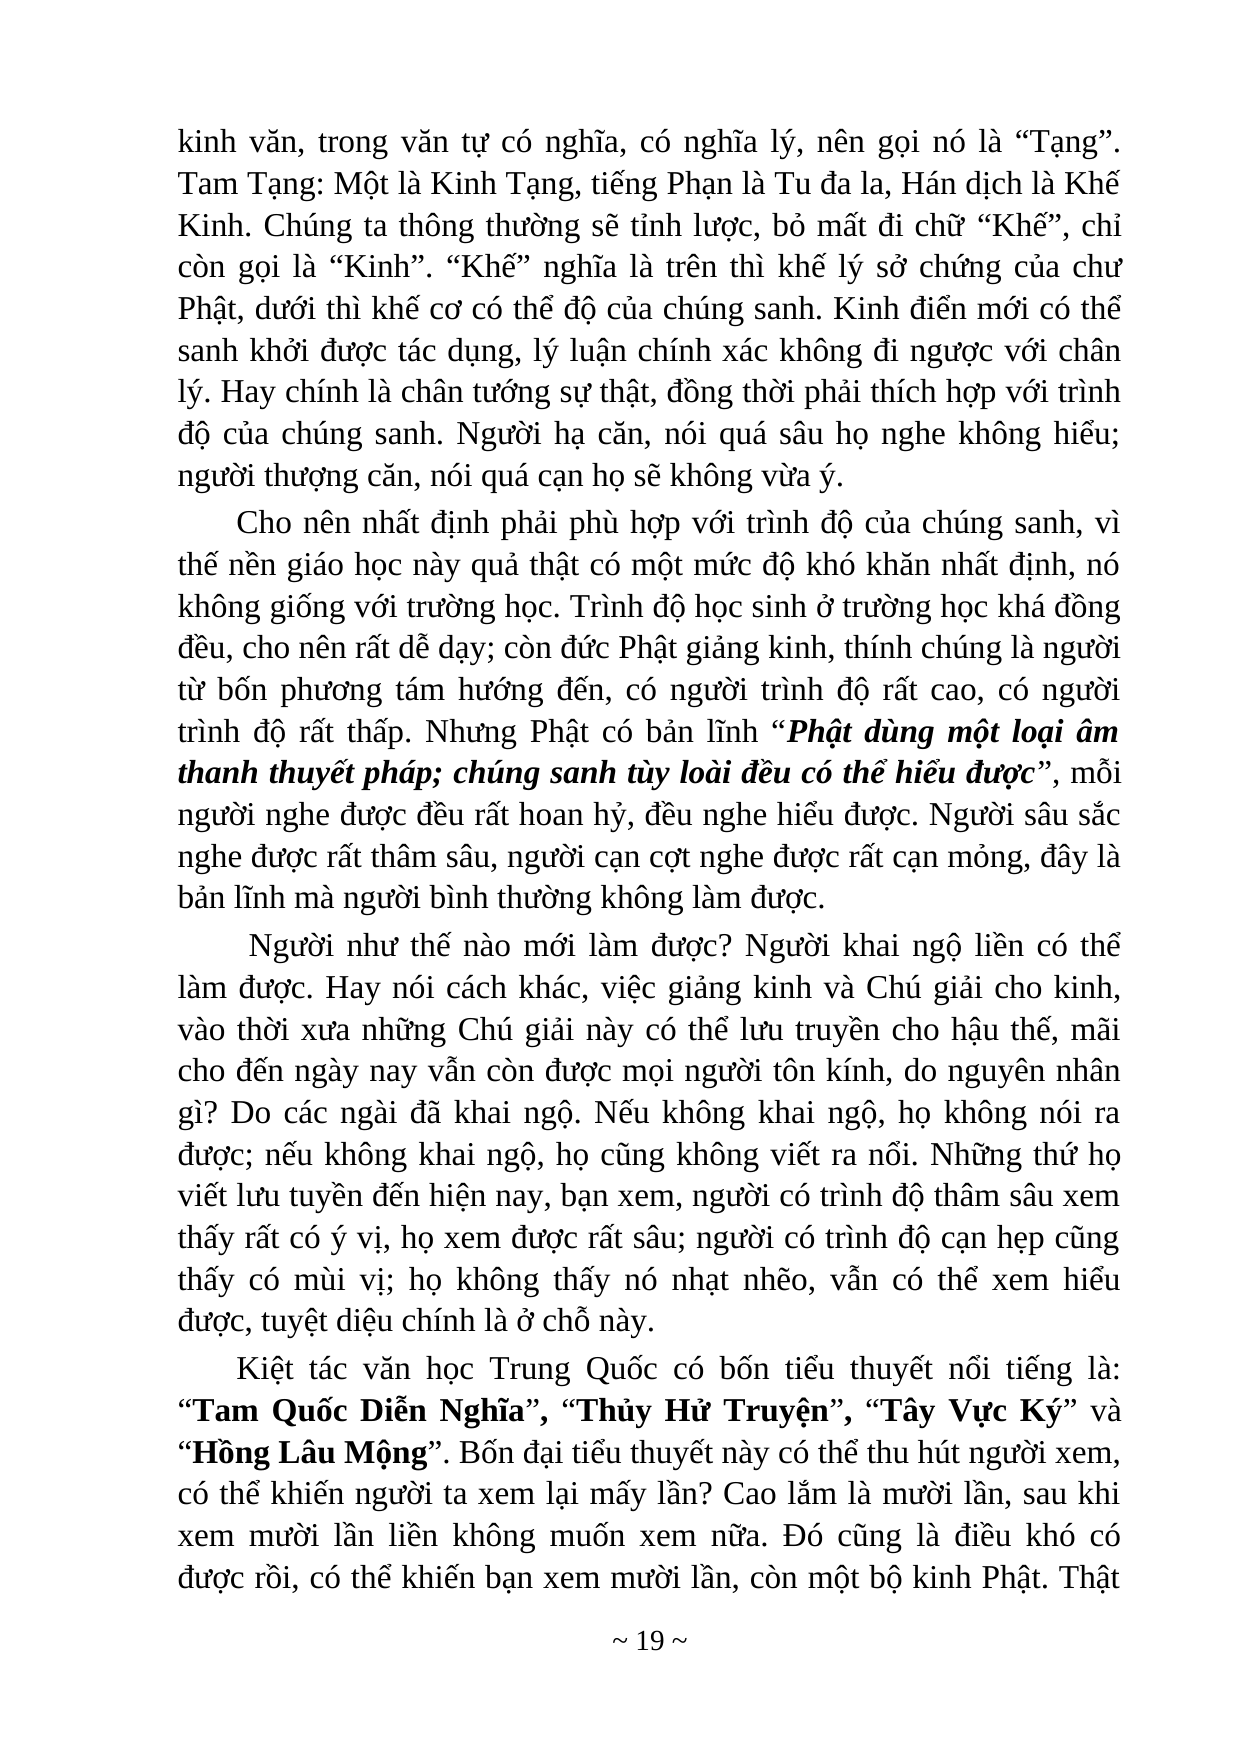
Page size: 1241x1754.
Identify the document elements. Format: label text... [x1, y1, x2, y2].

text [177, 118, 1122, 493]
text Cho nên nhất định phải phù hợp với trình độ của chúng sanh, vì thế nền giáo học này quả thật có một mức độ khó khăn nhất định, nó không giống với trường học. Trình độ học sinh ở trường học khá đồng đều, cho nên rất dễ dạy; còn đức Phật giảng kinh, thính chúng là người từ bốn phương tám hướng đến, có người trình độ rất cao, có người trình độ rất thấp. Nhưng Phật có bản lĩnh “Phật dùng một loại âm thanh thuyết pháp; chúng sanh tùy loài đều có thể hiểu được”, mỗi người nghe được đều rất hoan hỷ, đều nghe hiểu được. Người sâu sắc nghe được rất thâm sâu, người cạn cợt nghe được rất cạn mỏng, đây là bản lĩnh mà người bình thường không làm được. [177, 499, 1122, 916]
text Người như thế nào mới làm được? Người khai ngộ liền có thể làm được. Hay nói cách khác, việc giảng kinh và Chú giải cho kinh, vào thời xưa những Chú giải này có thể lưu truyền cho hậu thế, mãi cho đến ngày nay vẫn còn được mọi người tôn kính, do nguyên nhân gì? Do các ngài đã khai ngộ. Nếu không khai ngộ, họ không nói ra được; nếu không khai ngộ, họ cũng không viết ra nổi. Những thứ họ viết lưu tuyền đến hiện nay, bạn xem, người có trình độ thâm sâu xem thấy rất có ý vị, họ xem được rất sâu; người có trình độ cạn hẹp cũng thấy có mùi vị; họ không thấy nó nhạt nhẽo, vẫn có thể xem hiểu được, tuyệt diệu chính là ở chỗ này. [177, 922, 1122, 1339]
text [177, 1345, 1122, 1595]
